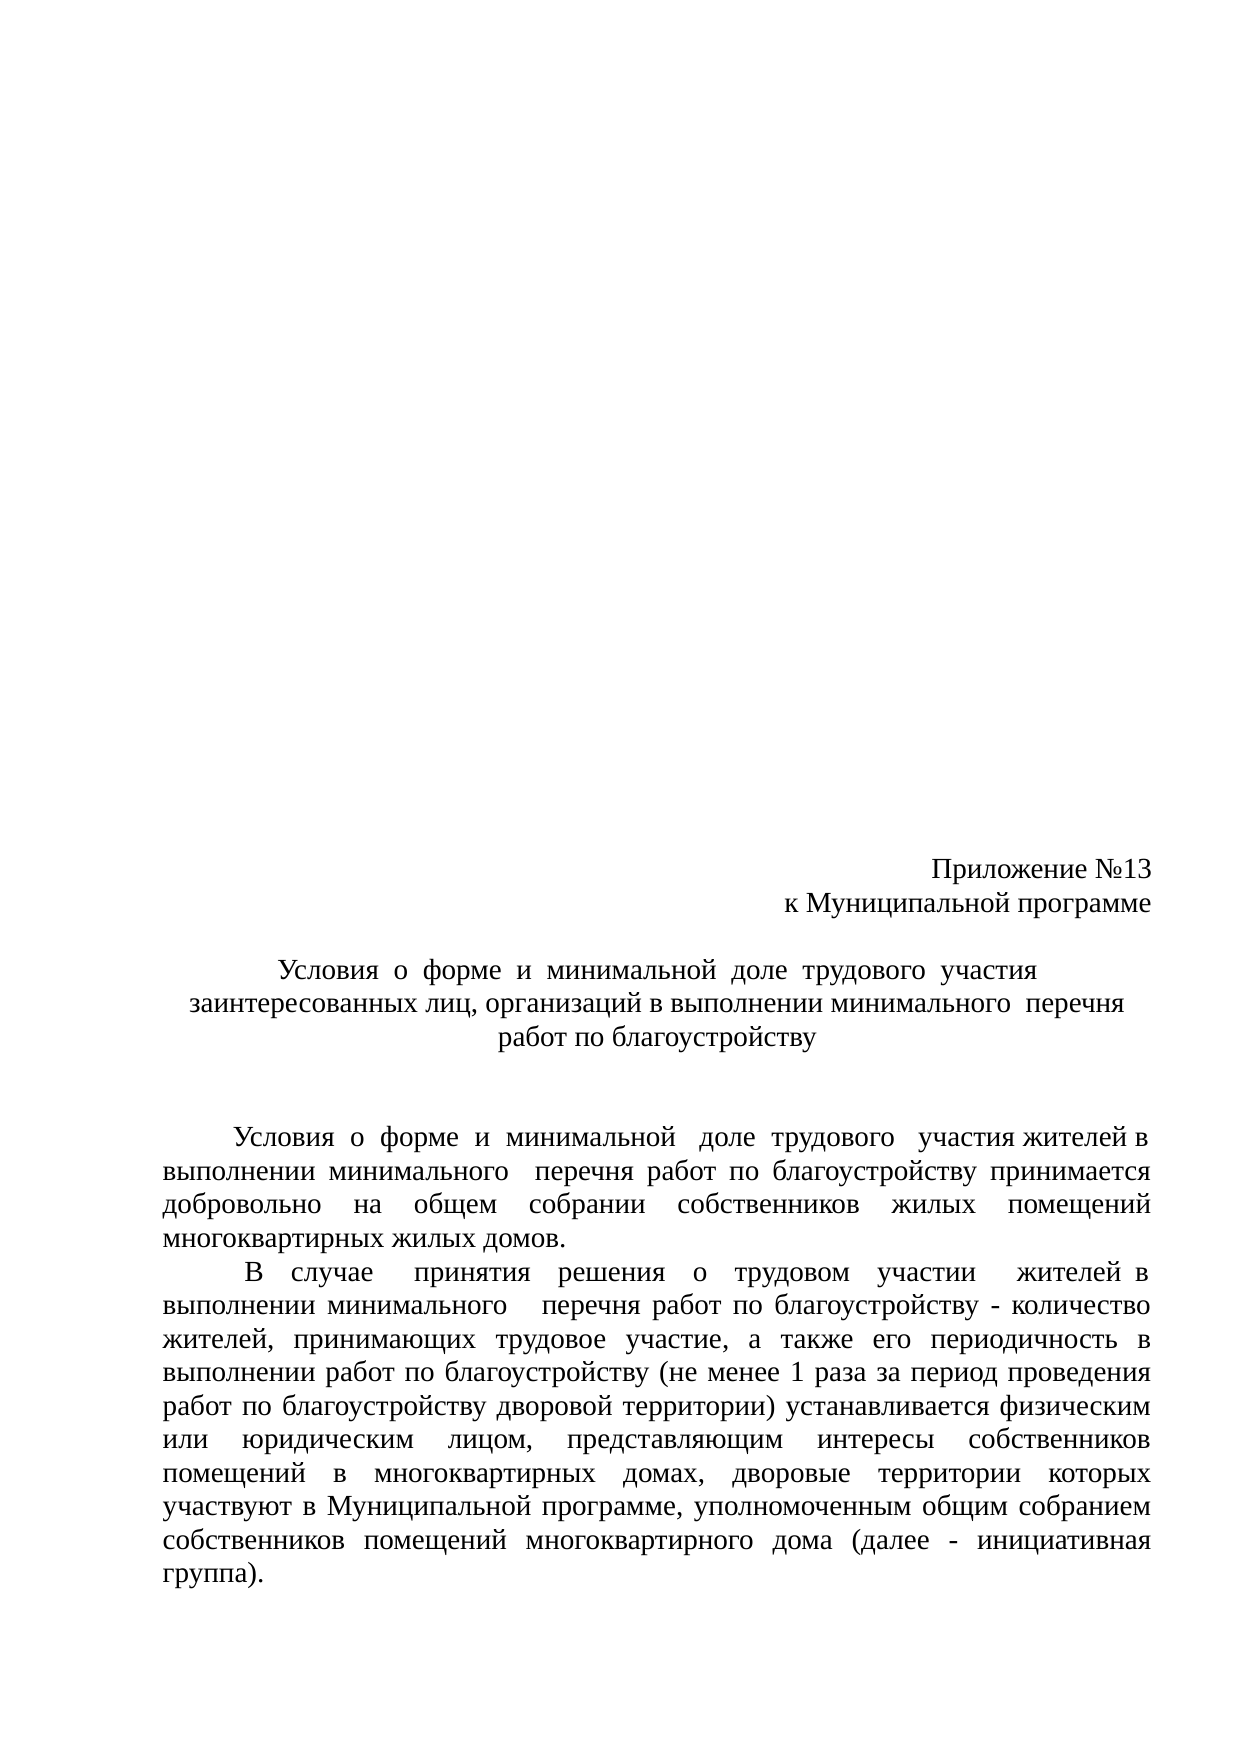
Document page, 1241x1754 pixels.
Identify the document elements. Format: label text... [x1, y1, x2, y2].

text Условия о форме и минимальной доле трудового участия заинтересованных лиц, организаций в выполнении минимального перечня работ по благоустройству [162, 952, 1152, 1052]
text Условия о форме и минимальной доле трудового участия жителей в выполнении минимального перечня работ по благоустройству принимается добровольно на общем собрании собственников жилых помещений многоквартирных жилых домов. [162, 1119, 1152, 1254]
text Приложение №13 [162, 851, 1152, 885]
text В случае принятия решения о трудовом участии жителей в выполнении минимального перечня работ по благоустройству - количество жителей, принимающих трудовое участие, а также его периодичность в выполнении работ по благоустройству (не менее 1 раза за период проведения работ по благоустройству дворовой территории) устанавливается физическим или юридическим лицом, представляющим интересы собственников помещений в многоквартирных домах, дворовые территории которых участвуют в Муниципальной программе, уполномоченным общим собранием собственников помещений многоквартирного дома (далее - инициативная группа). [162, 1254, 1152, 1589]
text к Муниципальной программе [162, 885, 1152, 918]
